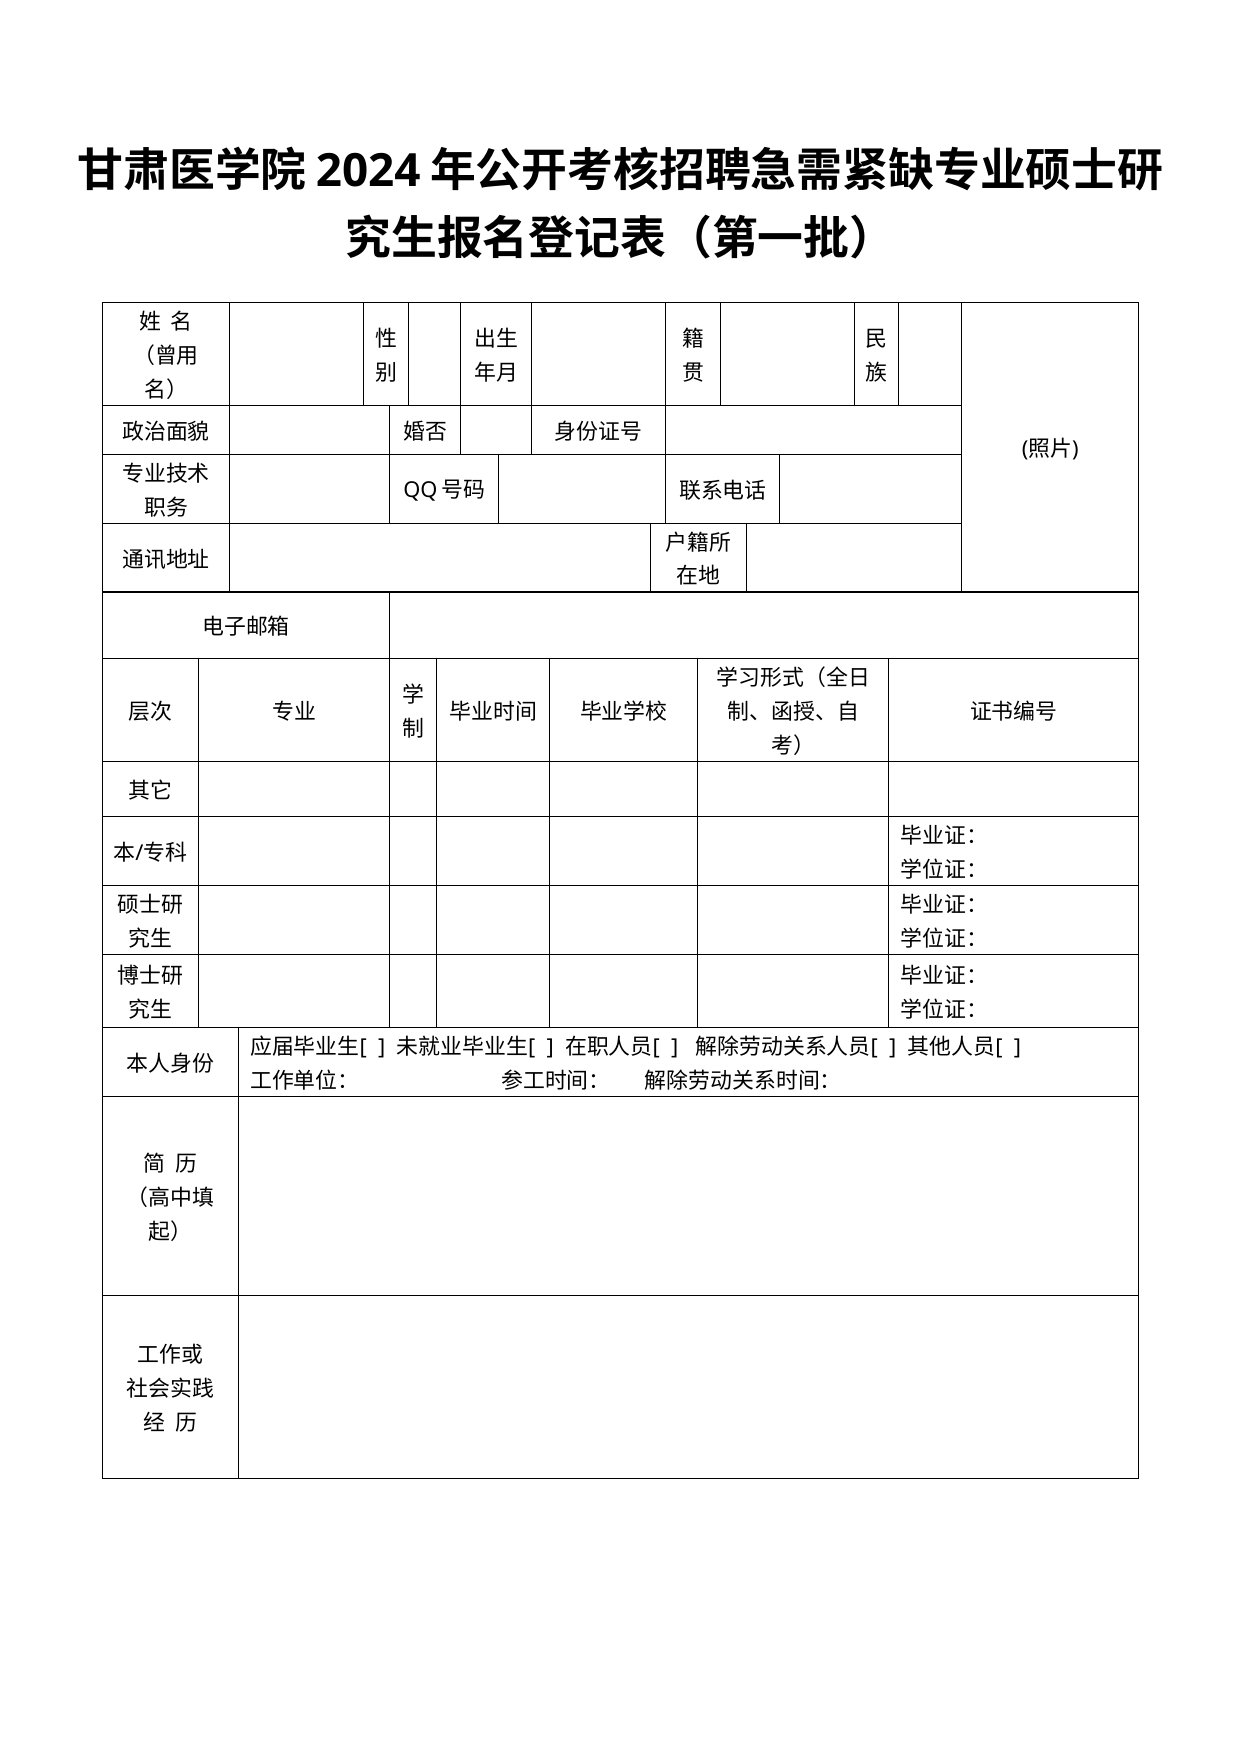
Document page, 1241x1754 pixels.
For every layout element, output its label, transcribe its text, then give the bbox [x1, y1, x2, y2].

table_cell [199, 817, 389, 885]
table_cell 毕业证： 学位证： [889, 955, 1138, 1027]
table_cell 户籍所 在地 [651, 524, 746, 591]
table_cell 专业技术 职务 [103, 455, 229, 522]
table_cell [499, 455, 665, 522]
table_cell [390, 955, 436, 1027]
table_cell [390, 762, 436, 816]
table_cell [390, 593, 1138, 658]
table_cell [698, 817, 888, 885]
table_cell [666, 406, 961, 453]
table_cell [550, 886, 697, 954]
table_cell [461, 406, 531, 453]
table_cell [437, 762, 549, 816]
table_cell 毕业证： 学位证： [889, 817, 1138, 885]
table_header [230, 303, 363, 405]
table_cell 硕士研究生 [103, 886, 198, 954]
table_header 民族 [855, 303, 898, 405]
table_cell [550, 955, 697, 1027]
table_cell [239, 1296, 1138, 1477]
table_cell 毕业证： 学位证： [889, 886, 1138, 954]
table_header 出生 年月 [461, 303, 531, 405]
table_header 性别 [364, 303, 408, 405]
table_header [532, 303, 665, 405]
table_cell [199, 762, 389, 816]
table_cell 证书编号 [889, 659, 1138, 761]
table_cell 层次 [103, 659, 198, 761]
table_cell [230, 524, 650, 591]
table_cell 专业 [199, 659, 389, 761]
table_cell [390, 817, 436, 885]
table_cell QQ号码 [390, 455, 498, 522]
table_cell 电子邮箱 [103, 593, 389, 658]
table_cell 学制 [390, 659, 436, 761]
table_cell 本人身份 [103, 1028, 238, 1096]
table_cell [747, 524, 961, 591]
table_cell 毕业时间 [437, 659, 549, 761]
table_header [721, 303, 854, 405]
table_cell [550, 817, 697, 885]
table_cell [437, 817, 549, 885]
table_header 籍贯 [666, 303, 720, 405]
table_cell [230, 455, 389, 522]
table_cell 博士研究生 [103, 955, 198, 1027]
table_cell 本/专科 [103, 817, 198, 885]
table_cell [199, 955, 389, 1027]
table_cell [199, 886, 389, 954]
table_cell 学习形式（全日制、函授、自考） [698, 659, 888, 761]
table_cell [437, 886, 549, 954]
table_cell 其它 [103, 762, 198, 816]
table_cell 工作或 社会实践 经 历 [103, 1296, 238, 1477]
subtitle 甘肃医学院2024年公开考核招聘急需紧缺专业硕士研究生报名登记表（第一批） [75, 132, 1165, 268]
table_cell 身份证号 [532, 406, 665, 453]
table_cell [390, 886, 436, 954]
table_cell [889, 762, 1138, 816]
table_cell [550, 762, 697, 816]
table_cell 应届毕业生[ ] 未就业毕业生[ ] 在职人员[ ] 解除劳动关系人员[ ] 其他人员[ ] 工作单位： 参工时间： 解除劳动关系时间： [239, 1028, 1138, 1096]
table_header [899, 303, 961, 405]
table_cell 政治面貌 [103, 406, 229, 453]
table_cell 联系电话 [666, 455, 779, 522]
table_cell 简 历 （高中填起） [103, 1097, 238, 1295]
table_cell [698, 886, 888, 954]
table_cell [230, 406, 389, 453]
table_cell [437, 955, 549, 1027]
table_cell [239, 1097, 1138, 1295]
table_cell 婚否 [390, 406, 460, 453]
table_cell 毕业学校 [550, 659, 697, 761]
table_cell [698, 762, 888, 816]
table_cell 通讯地址 [103, 524, 229, 591]
table_header [409, 303, 460, 405]
table_header (照片) [962, 303, 1138, 591]
table_cell [698, 955, 888, 1027]
table_header 姓 名 （曾用名） [103, 303, 229, 405]
table_cell [780, 455, 961, 522]
